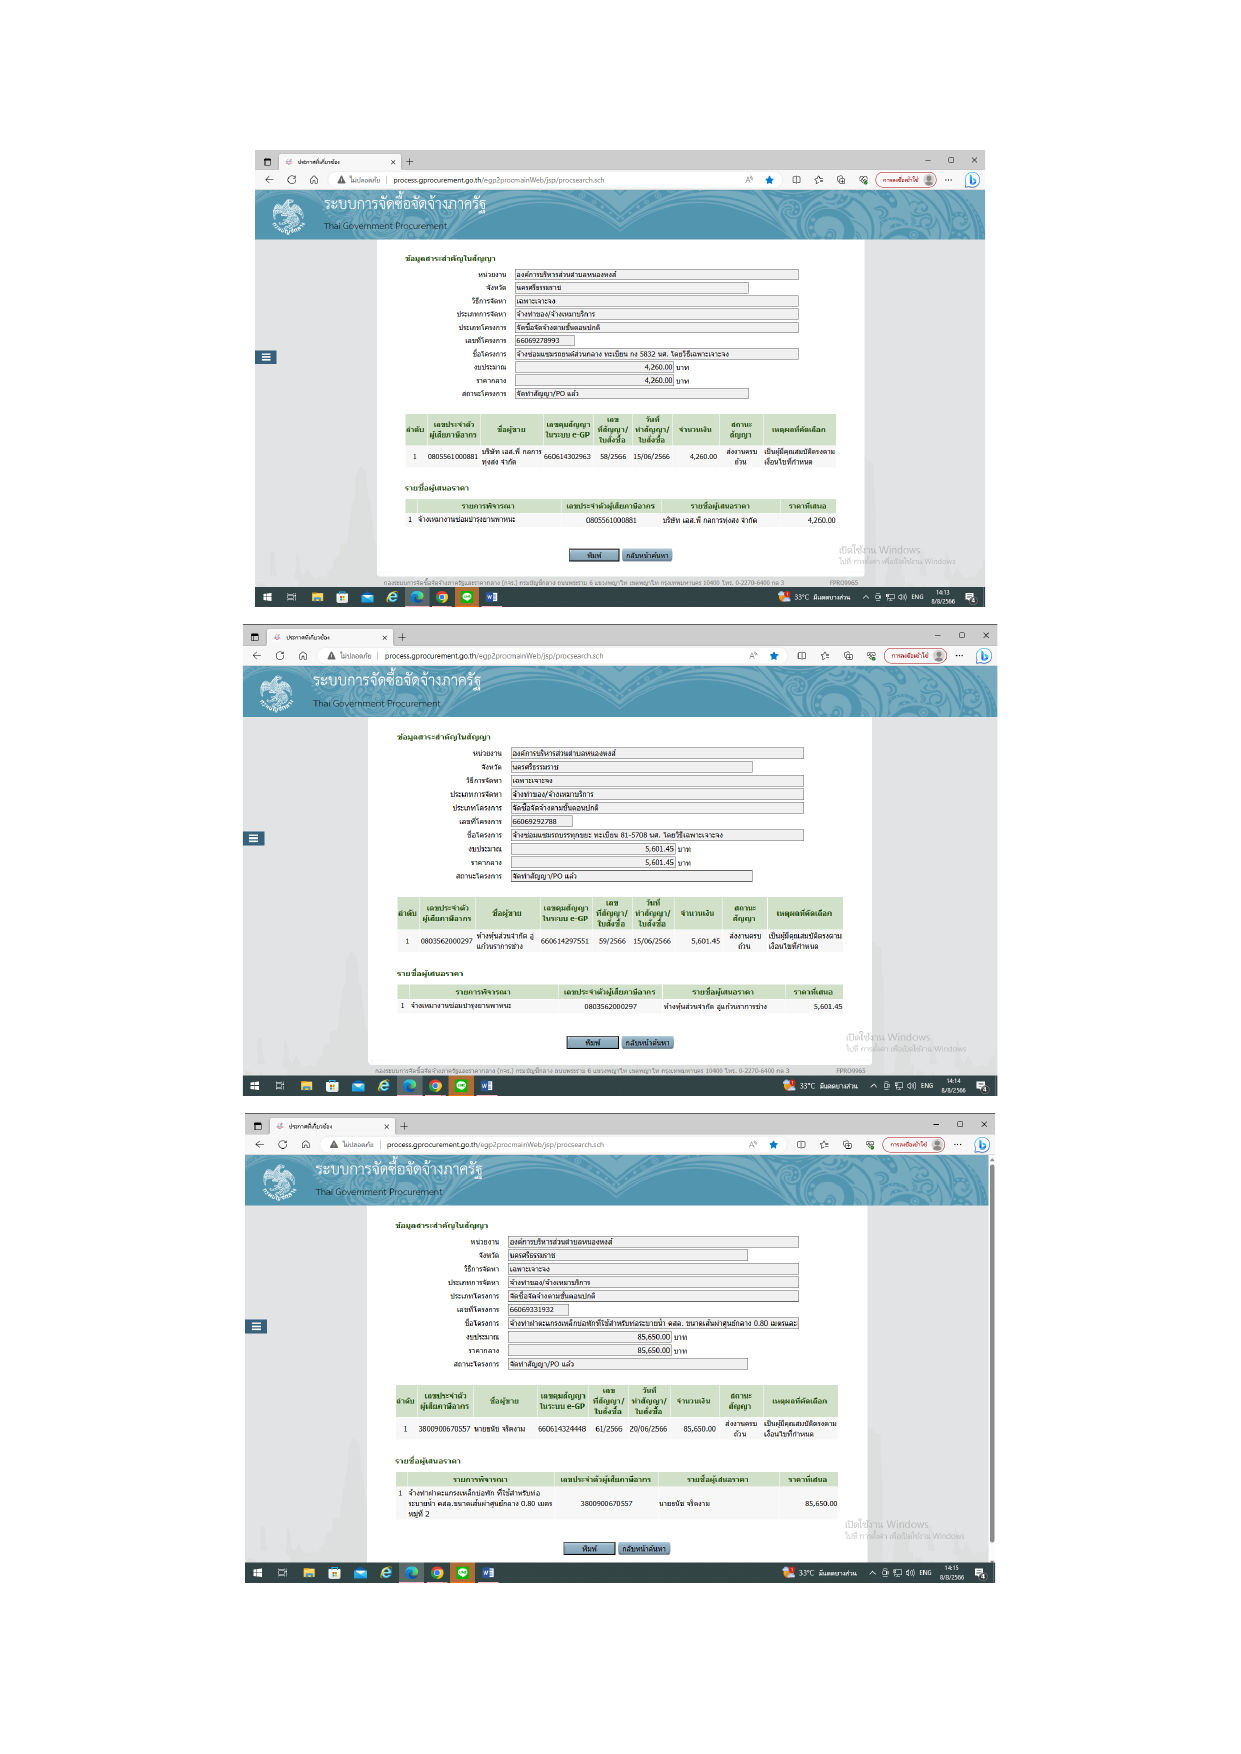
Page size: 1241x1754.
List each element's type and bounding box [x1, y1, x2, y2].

picture [242, 624, 998, 1096]
picture [255, 150, 986, 607]
picture [245, 1113, 996, 1583]
